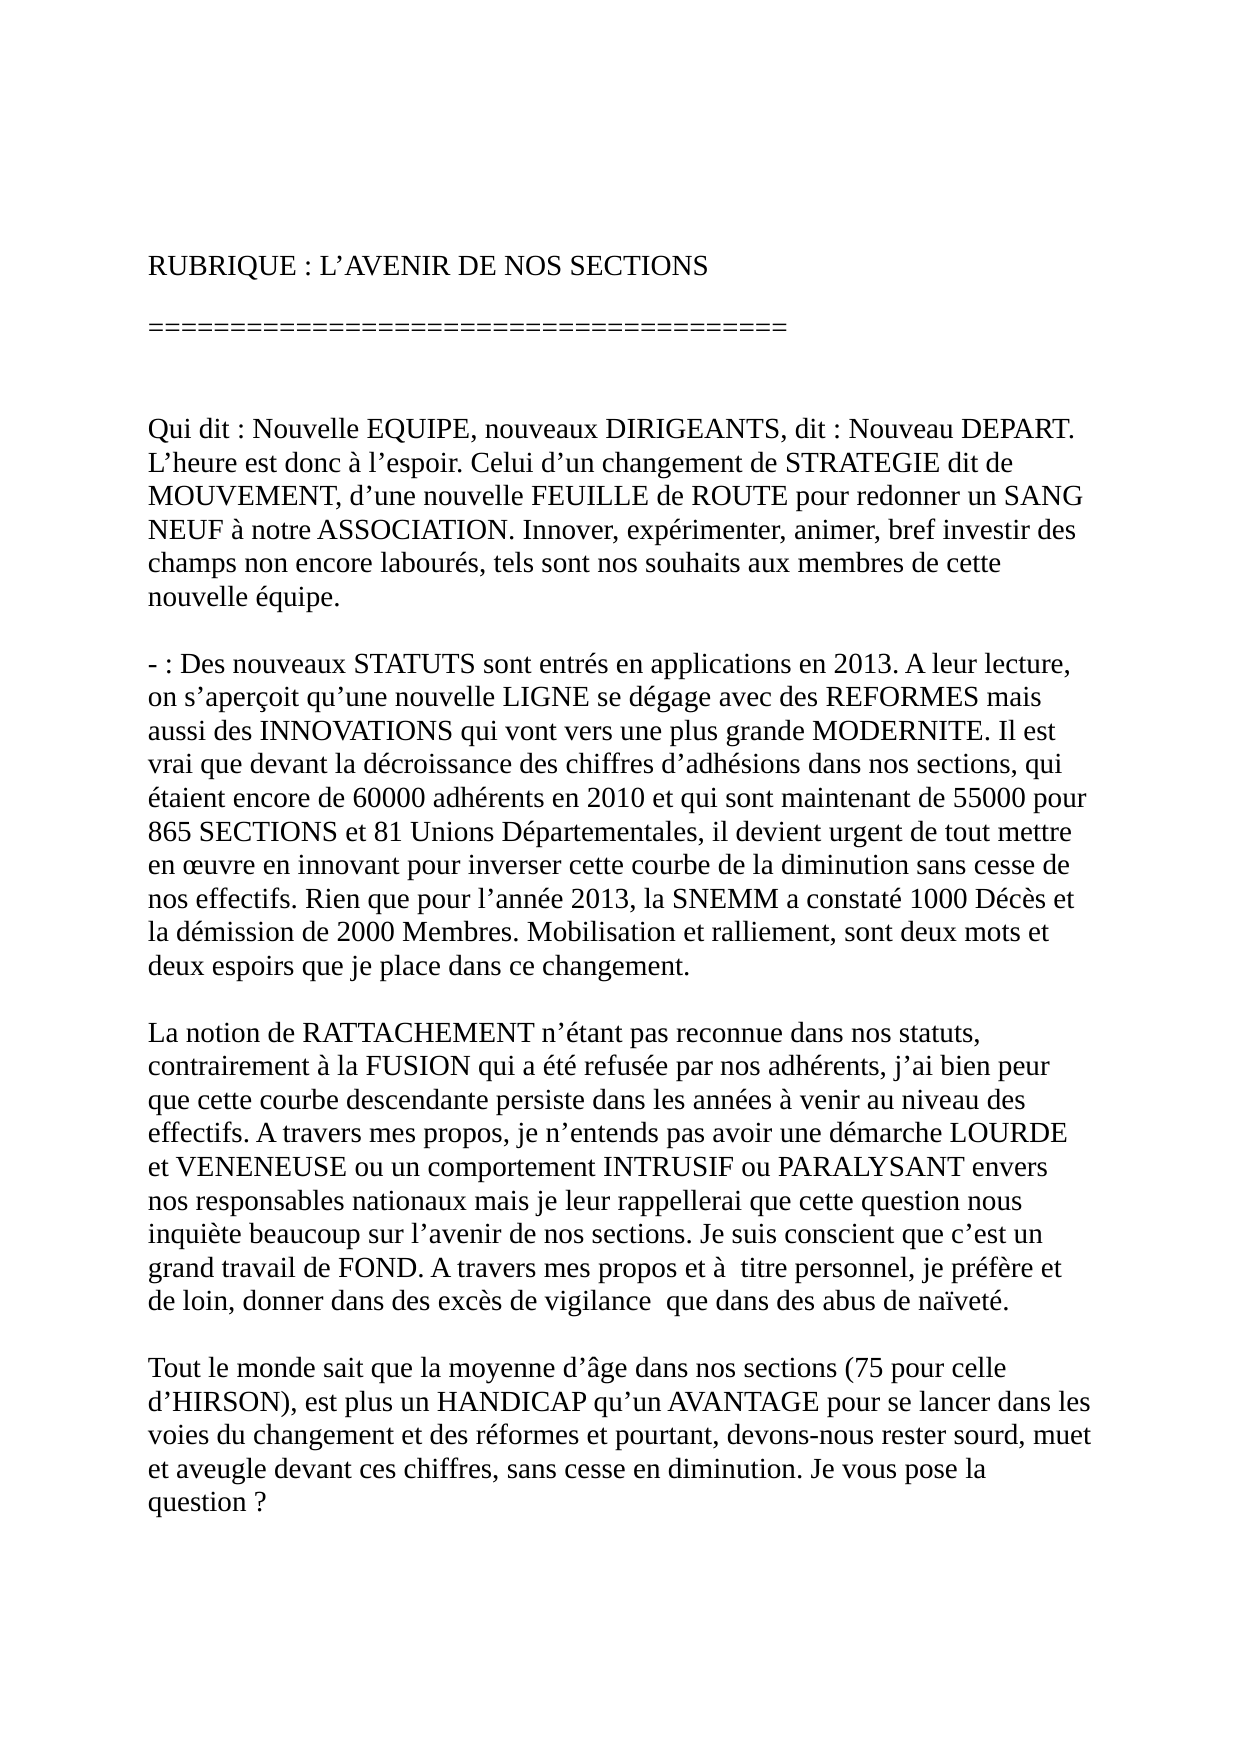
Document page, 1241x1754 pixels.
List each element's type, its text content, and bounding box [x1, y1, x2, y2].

text - : Des nouveaux STATUTS sont entrés en applications en 2013. A leur lecture, on s’aperçoit qu’une nouvelle LIGNE se dégage avec des REFORMES mais aussi des INNOVATIONS qui vont vers une plus grande MODERNITE. Il est vrai que devant la décroissance des chiffres d’adhésions dans nos sections, qui étaient encore de 60000 adhérents en 2010 et qui sont maintenant de 55000 pour 865 SECTIONS et 81 Unions Départementales, il devient urgent de tout mettre en œuvre en innovant pour inverser cette courbe de la diminution sans cesse de nos effectifs. Rien que pour l’année 2013, la SNEMM a constaté 1000 Décès et la démission de 2000 Membres. Mobilisation et ralliement, sont deux mots et deux espoirs que je place dans ce changement. [148, 646, 1093, 981]
text La notion de RATTACHEMENT n’étant pas reconnue dans nos statuts, contrairement à la FUSION qui a été refusée par nos adhérents, j’ai bien peur que cette courbe descendante persiste dans les années à venir au niveau des effectifs. A travers mes propos, je n’entends pas avoir une démarche LOURDE et VENENEUSE ou un comportement INTRUSIF ou PARALYSANT envers nos responsables nationaux mais je leur rappellerai que cette question nous inquiète beaucoup sur l’avenir de nos sections. Je suis conscient que c’est un grand travail de FOND. A travers mes propos et à titre personnel, je préfère et de loin, donner dans des excès de vigilance que dans des abus de naïveté. [148, 1015, 1093, 1317]
text Tout le monde sait que la moyenne d’âge dans nos sections (75 pour celle d’HIRSON), est plus un HANDICAP qu’un AVANTAGE pour se lancer dans les voies du changement et des réformes et pourtant, devons-nous rester sourd, muet et aveugle devant ces chiffres, sans cesse en diminution. Je vous pose la question ? [148, 1350, 1093, 1518]
text ======================================= [148, 311, 1093, 344]
text Qui dit : Nouvelle EQUIPE, nouveaux DIRIGEANTS, dit : Nouveau DEPART. [148, 411, 1093, 445]
text RUBRIQUE : L’AVENIR DE NOS SECTIONS [148, 248, 1093, 282]
text L’heure est donc à l’espoir. Celui d’un changement de STRATEGIE dit de MOUVEMENT, d’une nouvelle FEUILLE de ROUTE pour redonner un SANG NEUF à notre ASSOCIATION. Innover, expérimenter, animer, bref investir des champs non encore labourés, tels sont nos souhaits aux membres de cette nouvelle équipe. [148, 445, 1093, 612]
